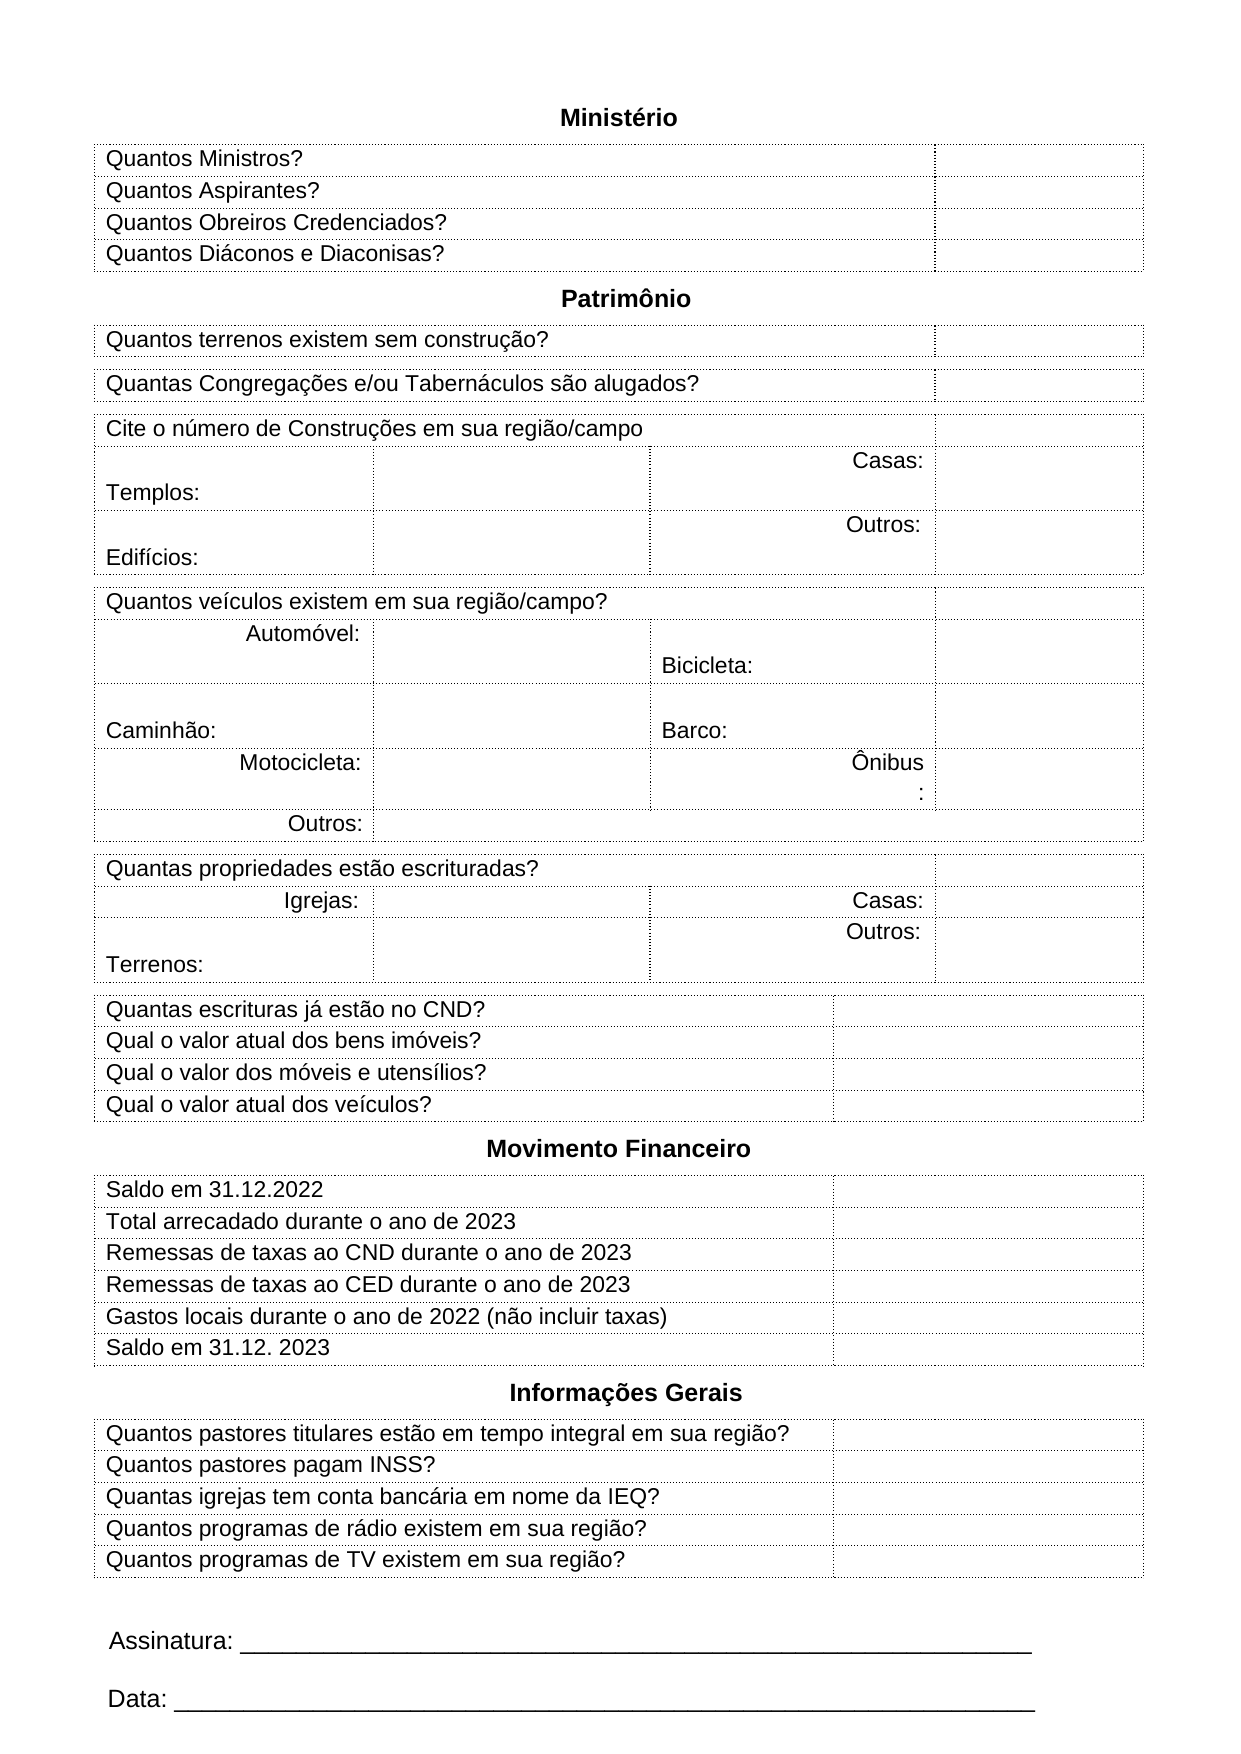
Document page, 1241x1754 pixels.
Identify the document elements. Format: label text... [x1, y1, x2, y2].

table_cell [833, 1333, 1143, 1365]
table_header Quantos pastores titulares estão em tempo integral em sua região? [94, 1419, 833, 1450]
table_cell [833, 1545, 1143, 1577]
table_cell Motocicleta: [94, 748, 374, 809]
table_cell [833, 1450, 1143, 1482]
table_cell Automóvel: [94, 619, 374, 683]
table_cell [935, 208, 1143, 239]
text Ministério [94, 103, 1144, 132]
table_cell [935, 176, 1143, 207]
table_cell Remessas de taxas ao CED durante o ano de 2023 [94, 1270, 833, 1302]
table_cell [374, 510, 650, 574]
table_cell Outros: [650, 510, 935, 574]
table_cell [935, 886, 1143, 917]
table_cell [935, 683, 1143, 747]
table_cell [374, 917, 650, 982]
table_cell Igrejas: [94, 886, 373, 917]
subtitle Data: ______________________________________________________________ [94, 1683, 1144, 1712]
table_cell Outros: [94, 809, 374, 841]
table_cell Qual o valor atual dos bens imóveis? [94, 1026, 833, 1058]
table_header [833, 995, 1143, 1026]
table_cell Outros: [650, 917, 935, 982]
table_cell Remessas de taxas ao CND durante o ano de 2023 [94, 1238, 833, 1270]
table_header Quantos Ministros? [94, 144, 935, 176]
text Informações Gerais [108, 1378, 1144, 1407]
table_header [935, 854, 1143, 886]
table_cell Quantas igrejas tem conta bancária em nome da IEQ? [94, 1482, 833, 1514]
table_cell Qual o valor atual dos veículos? [94, 1090, 833, 1121]
table_cell [935, 239, 1143, 271]
table_cell [374, 446, 650, 510]
table_cell [833, 1302, 1143, 1333]
text Movimento Financeiro [94, 1134, 1144, 1163]
table_cell Quantos programas de rádio existem em sua região? [94, 1514, 833, 1545]
table_cell Casas: [650, 446, 935, 510]
table_cell [833, 1026, 1143, 1058]
table_cell Quantos Obreiros Credenciados? [94, 208, 935, 239]
table_cell [374, 809, 1143, 841]
table_cell Saldo em 31.12. 2023 [94, 1333, 833, 1365]
table_cell Caminhão: [94, 683, 374, 747]
table_header [935, 587, 1143, 619]
table_cell Barco: [650, 683, 935, 747]
table_cell Gastos locais durante o ano de 2022 (não incluir taxas) [94, 1302, 833, 1333]
table_cell [374, 886, 650, 917]
table_cell [833, 1270, 1143, 1302]
table_cell Templos: [94, 446, 373, 510]
table_cell [935, 917, 1143, 982]
table_cell [935, 619, 1143, 683]
table_cell [833, 1090, 1143, 1121]
table_cell Total arrecadado durante o ano de 2023 [94, 1207, 833, 1238]
table_cell [833, 1207, 1143, 1238]
table_cell Quantos pastores pagam INSS? [94, 1450, 833, 1482]
table_header Cite o número de Construções em sua região/campo [94, 414, 935, 446]
table_cell Quantos Aspirantes? [94, 176, 935, 207]
table_header [935, 369, 1143, 401]
table_cell Quantos programas de TV existem em sua região? [94, 1545, 833, 1577]
table_header [833, 1419, 1143, 1450]
subtitle Assinatura: _________________________________________________________ [108, 1626, 1144, 1655]
table_header Quantos veículos existem em sua região/campo? [94, 587, 935, 619]
text Patrimônio [108, 284, 1144, 313]
table_cell [935, 510, 1143, 574]
table_cell Ônibus: [650, 748, 935, 809]
table_cell [833, 1482, 1143, 1514]
table_cell [833, 1058, 1143, 1089]
table_header Quantas propriedades estão escrituradas? [94, 854, 935, 886]
table_header Quantos terrenos existem sem construção? [94, 325, 935, 356]
table_cell [935, 446, 1143, 510]
table_cell [374, 619, 650, 683]
table_cell [374, 748, 650, 809]
table_cell [935, 748, 1143, 809]
table_header [935, 325, 1143, 356]
table_header Quantas Congregações e/ou Tabernáculos são alugados? [94, 369, 935, 401]
table_header [833, 1175, 1143, 1207]
table_cell Qual o valor dos móveis e utensílios? [94, 1058, 833, 1089]
table_header Saldo em 31.12.2022 [94, 1175, 833, 1207]
table_cell [374, 683, 650, 747]
table_cell Edifícios: [94, 510, 373, 574]
table_cell [833, 1514, 1143, 1545]
table_header [935, 144, 1143, 176]
table_cell Bicicleta: [650, 619, 935, 683]
table_header [935, 414, 1143, 446]
table_cell Terrenos: [94, 917, 373, 982]
table_cell Casas: [650, 886, 935, 917]
table_header Quantas escrituras já estão no CND? [94, 995, 833, 1026]
table_cell Quantos Diáconos e Diaconisas? [94, 239, 935, 271]
table_cell [833, 1238, 1143, 1270]
